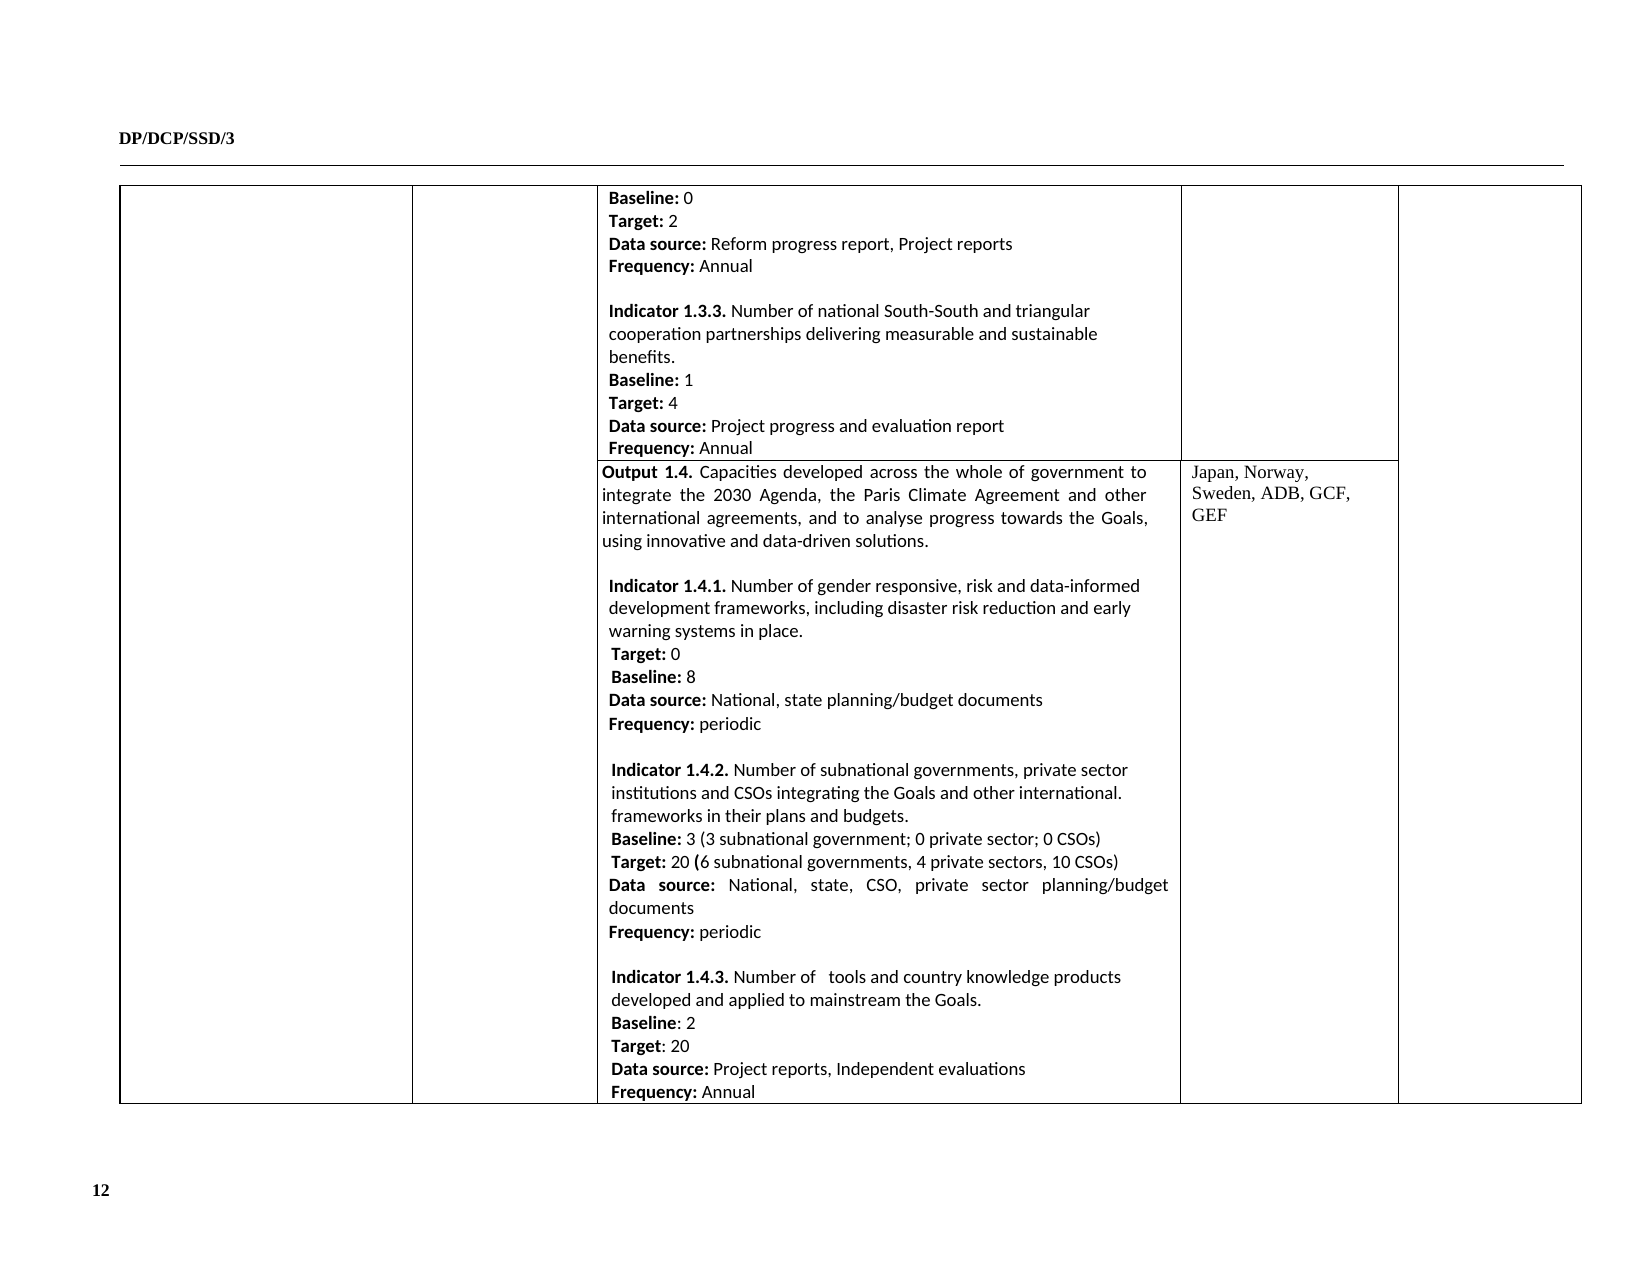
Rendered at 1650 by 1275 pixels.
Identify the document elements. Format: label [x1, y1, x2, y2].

table_cell [1181, 461, 1398, 1103]
table_cell [598, 186, 1181, 459]
table_cell [1182, 186, 1398, 459]
table_cell [598, 461, 1180, 1103]
